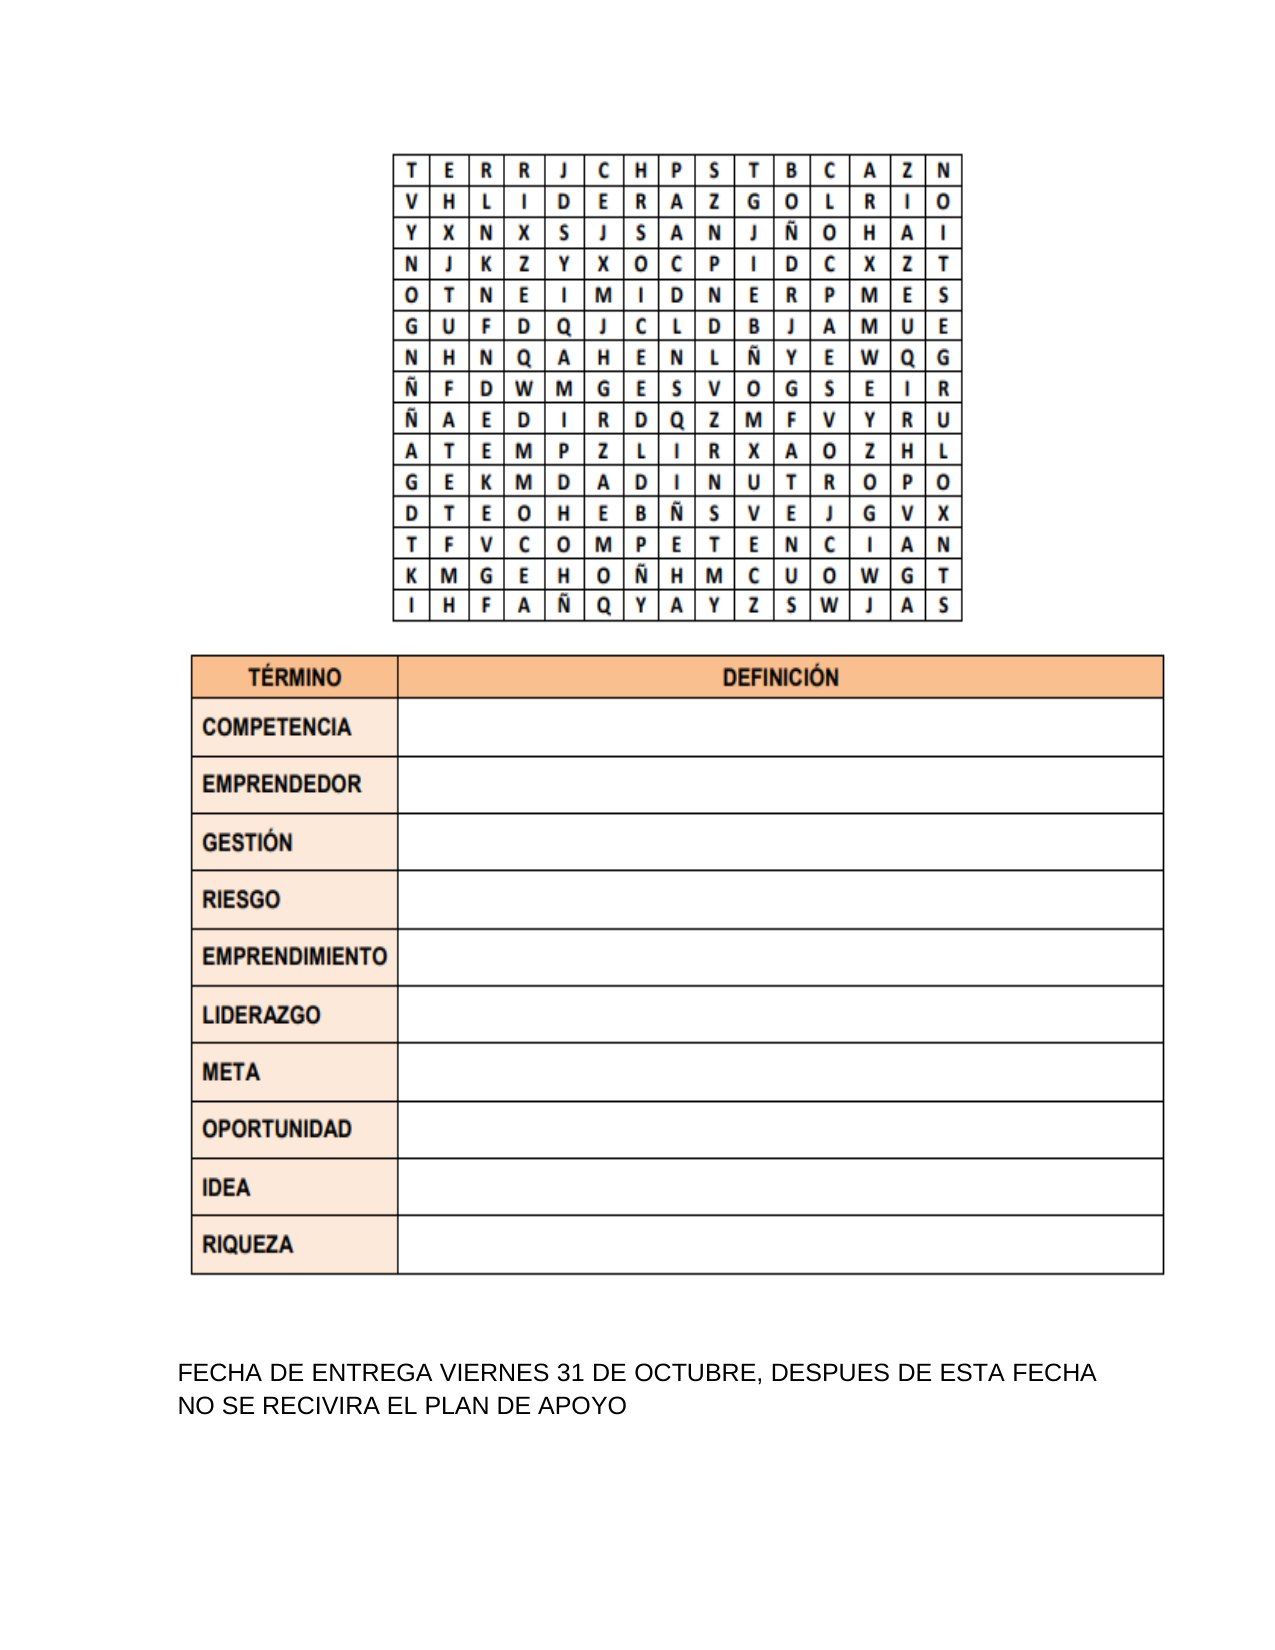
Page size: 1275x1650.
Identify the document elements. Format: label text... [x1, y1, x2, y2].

text FECHA DE ENTREGA VIERNES 31 DE OCTUBRE, DESPUES DE ESTA FECHA NO SE RECIVIRA EL PLAN DE APOYO [177, 1358, 1098, 1419]
picture [177, 147, 1176, 1279]
